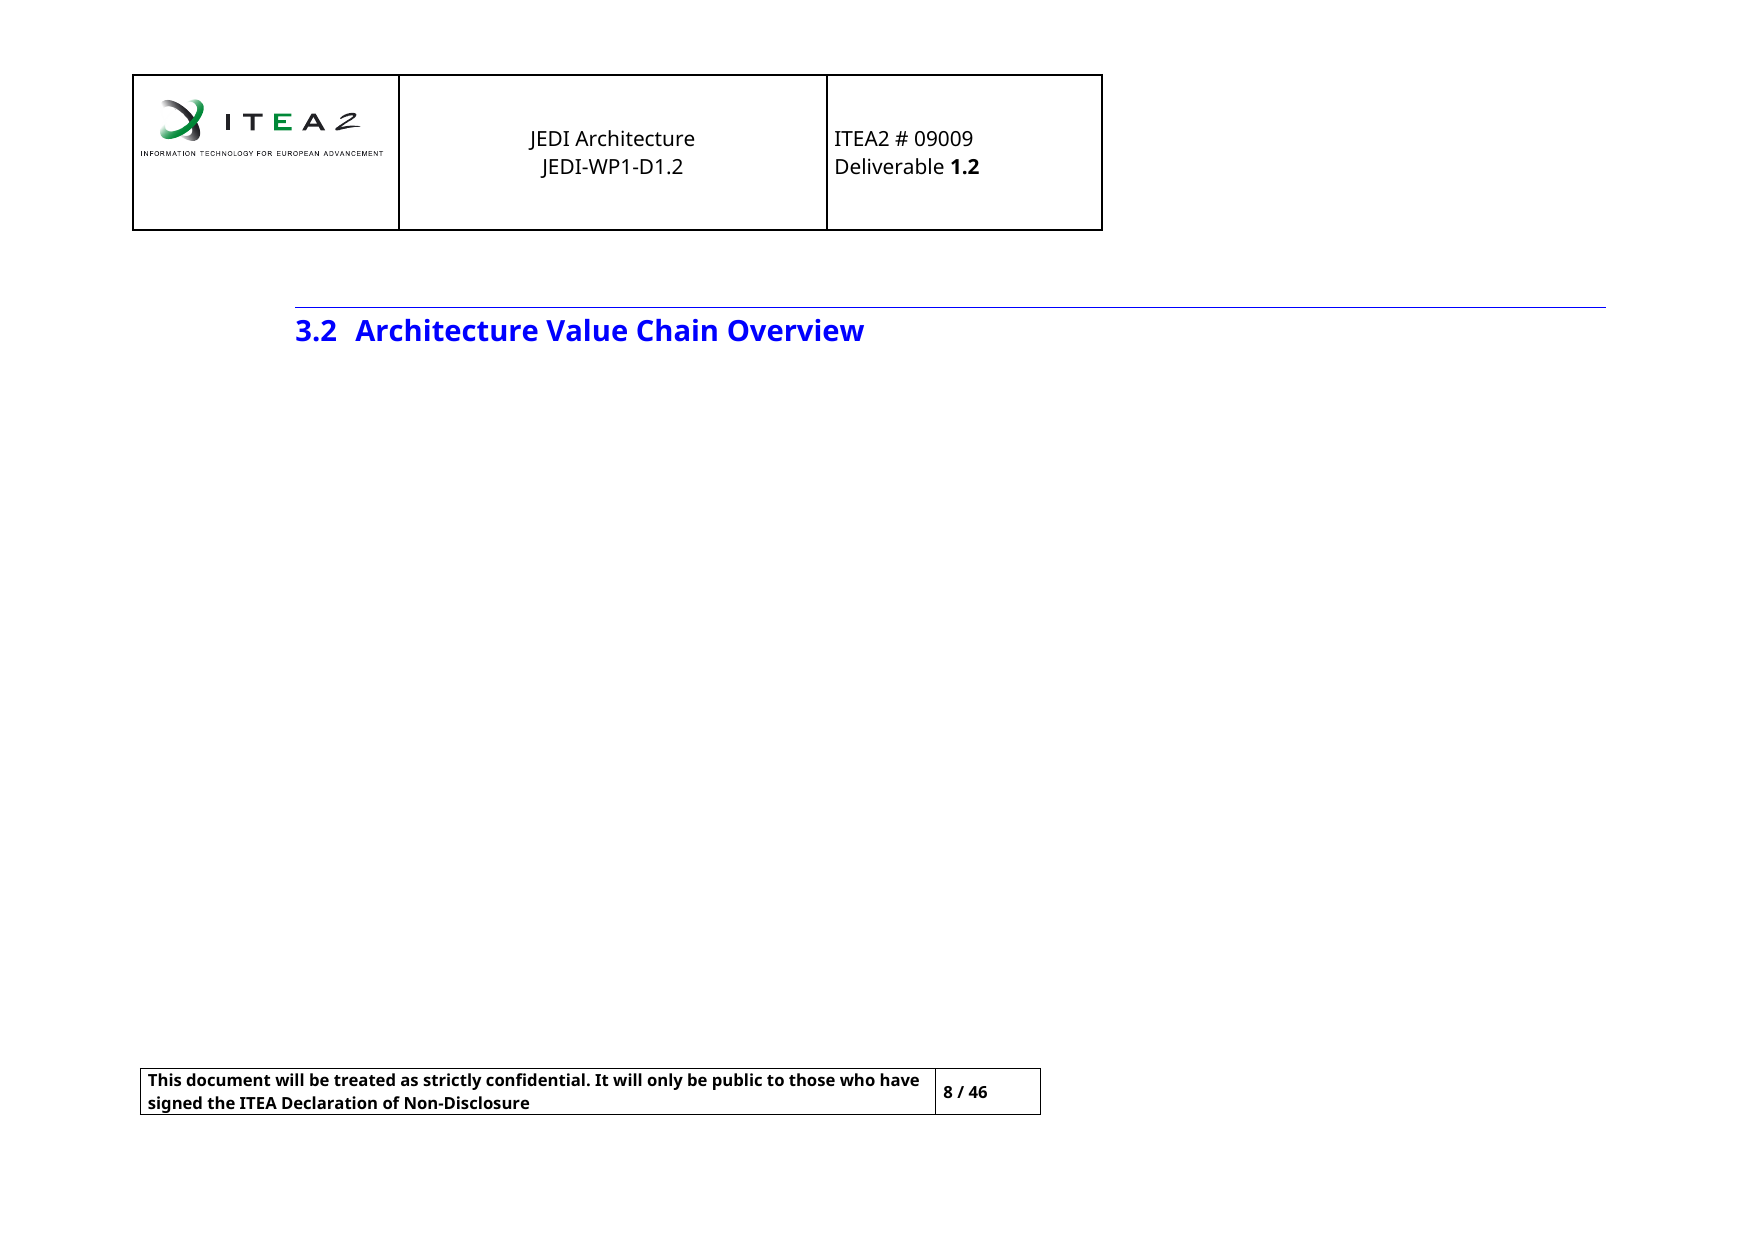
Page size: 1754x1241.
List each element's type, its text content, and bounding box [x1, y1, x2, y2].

subtitle Architecture Value Chain Overview [295, 308, 1606, 350]
